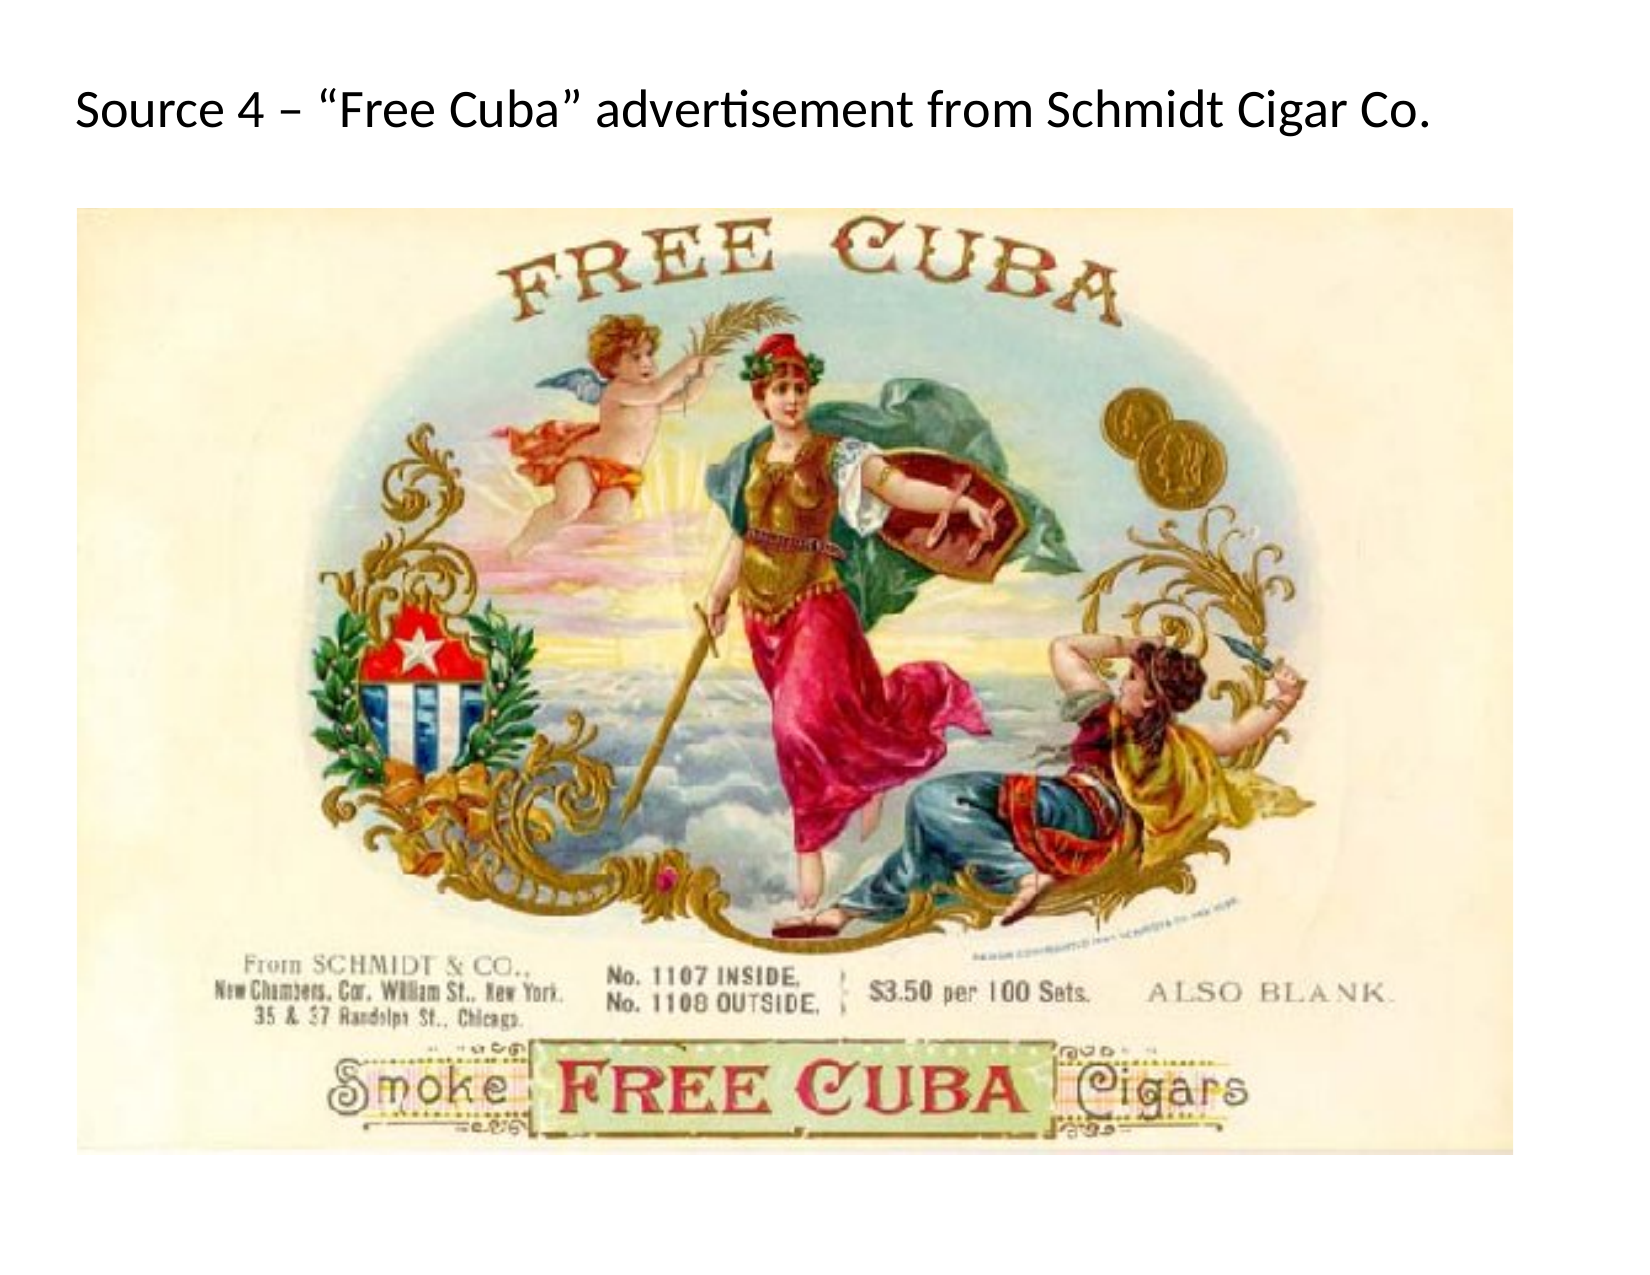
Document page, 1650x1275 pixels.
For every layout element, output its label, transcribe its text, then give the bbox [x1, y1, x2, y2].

picture [76, 208, 1514, 1155]
text Source 4 – “Free Cuba” advertisement from Schmidt Cigar Co. [75, 75, 1575, 141]
